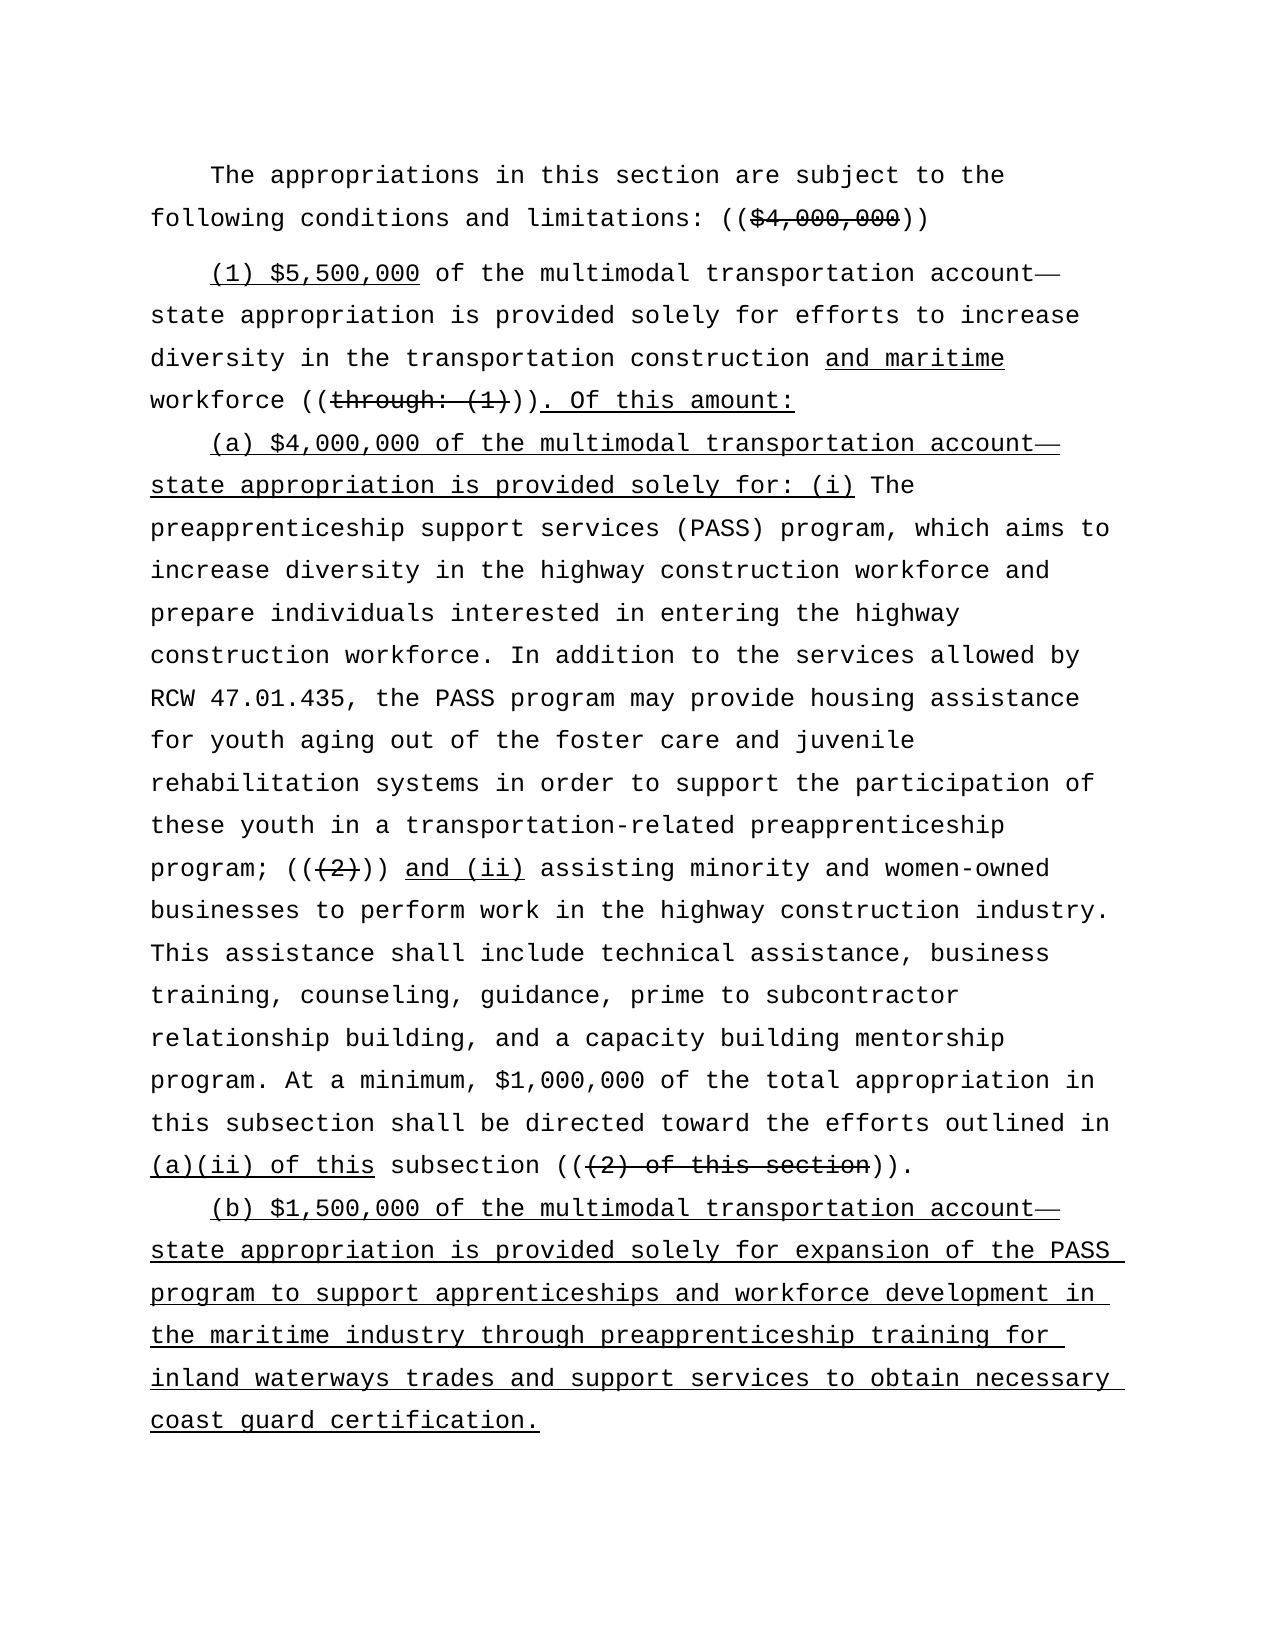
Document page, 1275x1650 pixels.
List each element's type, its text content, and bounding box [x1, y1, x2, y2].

text (b) $1,500,000 of the multimodal transportation account—state appropriation is provided solely for expansion of the PASS program to support apprenticeships and workforce development in the maritime industry through preapprenticeship training for inland waterways trades and support services to obtain necessary coast guard certification. [150, 1390, 1125, 1437]
text (1) $5,500,000 of the multimodal transportation account—state appropriation is provided solely for efforts to increase diversity in the transportation construction and maritime workforce ((through: (1))). Of this amount: [150, 247, 1125, 417]
text (a) $4,000,000 of the multimodal transportation account—state appropriation is provided solely for: (i) The preapprenticeship support services (PASS) program, which aims to increase diversity in the highway construction workforce and prepare individuals interested in entering the highway construction workforce. In addition to the services allowed by RCW 47.01.435, the PASS program may provide housing assistance for youth aging out of the foster care and juvenile rehabilitation systems in order to support the participation of these youth in a transportation-related preapprenticeship program; (((2))) and (ii) assisting minority and women-owned businesses to perform work in the highway construction industry. This assistance shall include technical assistance, business training, counseling, guidance, prime to subcontractor relationship building, and a capacity building mentorship program. At a minimum, $1,000,000 of the total appropriation in this subsection shall be directed toward the efforts outlined in (a)(ii) of this subsection (((2) of this section)). [150, 417, 1125, 1182]
text The appropriations in this section are subject to the following conditions and limitations: (($4,000,000)) [150, 150, 1125, 235]
text (b) $1,500,000 of the multimodal transportation account—state appropriation is provided solely for expansion of the PASS program to support apprenticeships and workforce development in the maritime industry through preapprenticeship training for inland waterways trades and support services to obtain necessary coast guard certification. [150, 1263, 1125, 1389]
text (b) $1,500,000 of the multimodal transportation account—state appropriation is provided solely for expansion of the PASS program to support apprenticeships and workforce development in the maritime industry through preapprenticeship training for inland waterways trades and support services to obtain necessary coast guard certification. [150, 1182, 1125, 1261]
